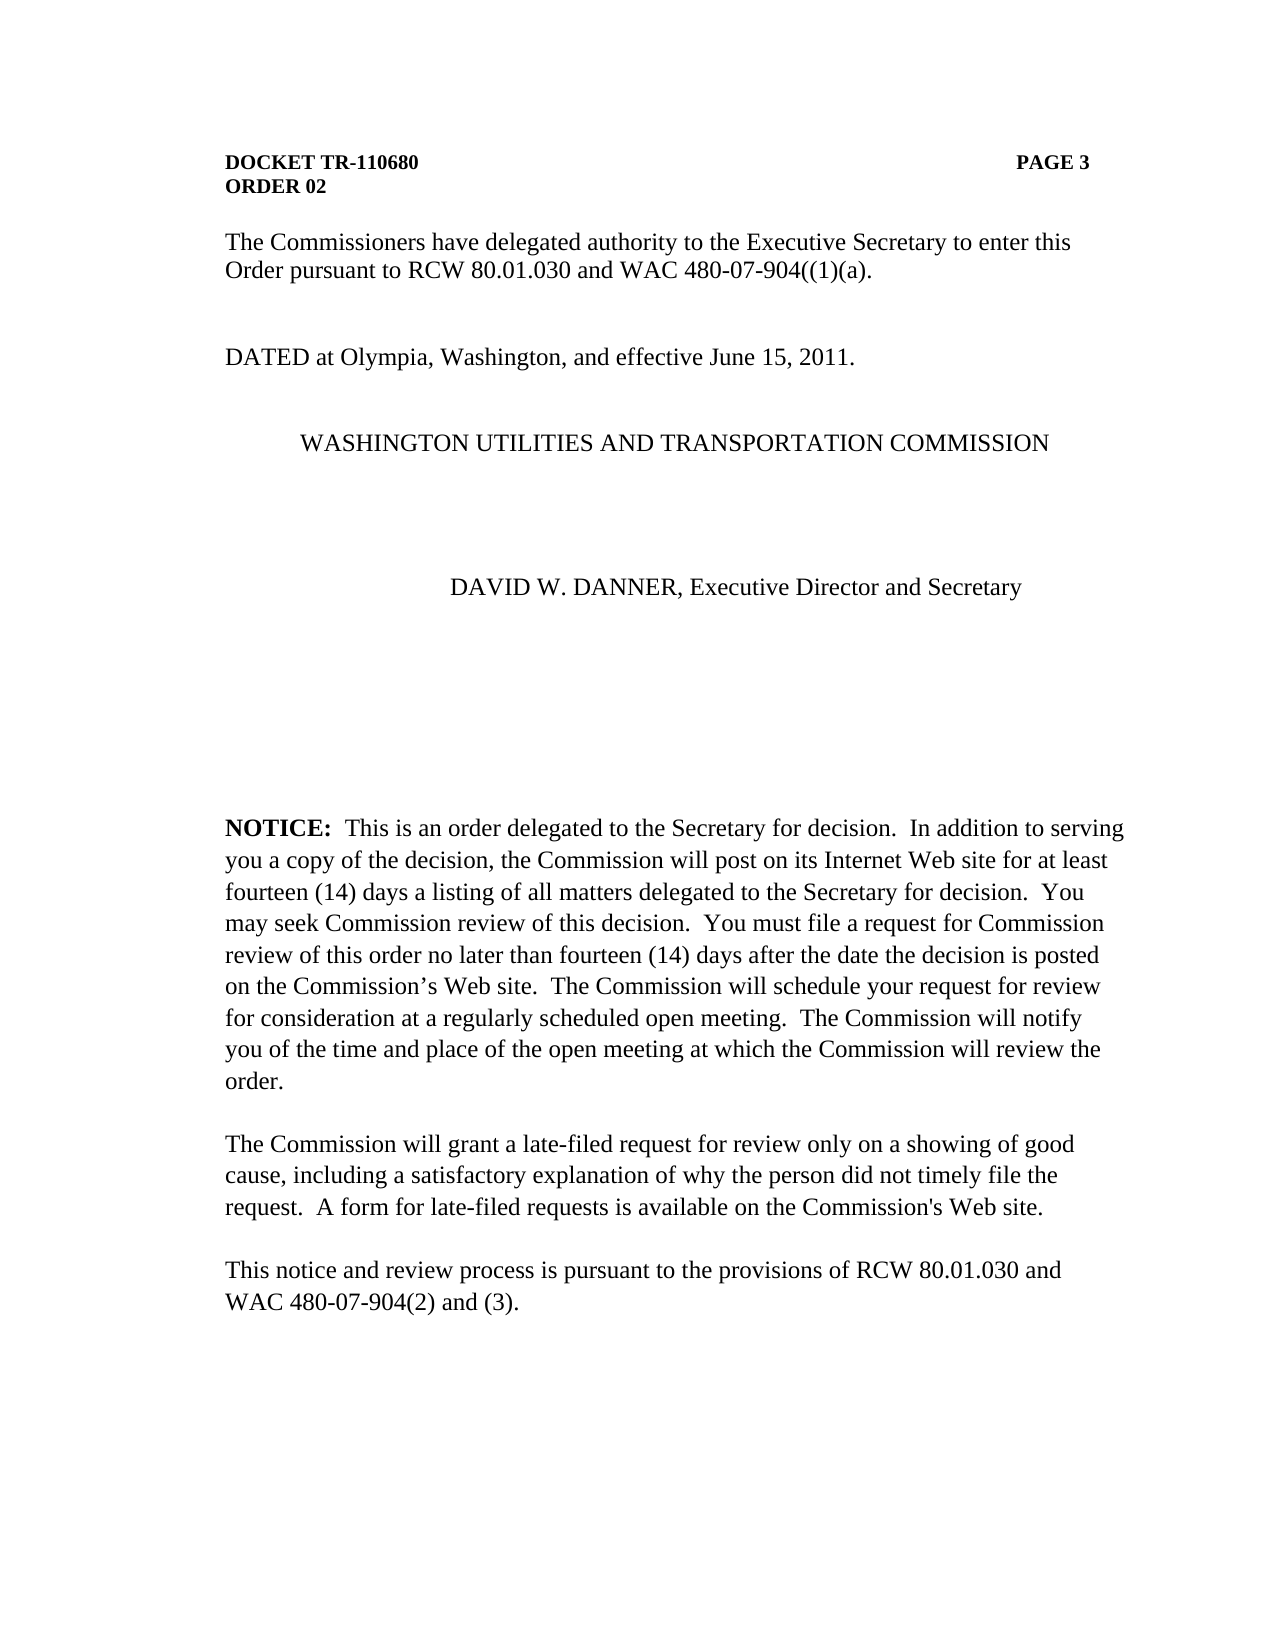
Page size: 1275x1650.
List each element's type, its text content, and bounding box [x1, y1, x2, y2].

text The Commission will grant a late-filed request for review only on a showing of good cause, including a satisfactory explanation of why the person did not timely file the request. A form for late-filed requests is available on the Commission's Web site. [225, 1129, 1125, 1221]
text This notice and review process is pursuant to the provisions of RCW 80.01.030 and WAC 480-07-904(2) and (3). [225, 1255, 1125, 1316]
text NOTICE: This is an order delegated to the Secretary for decision. In addition to serving you a copy of the decision, the Commission will post on its Internet Web site for at least fourteen (14) days a listing of all matters delegated to the Secretary for decision. You may seek Commission review of this decision. You must file a request for Commission review of this order no later than fourteen (14) days after the date the decision is posted on the Commission’s Web site. The Commission will schedule your request for review for consideration at a regularly scheduled open meeting. The Commission will notify you of the time and place of the open meeting at which the Commission will review the order. [225, 813, 1125, 1095]
text DATED at Olympia, Washington, and effective June 15, 2011. [225, 342, 1125, 371]
text WASHINGTON UTILITIES AND TRANSPORTATION COMMISSION [225, 428, 1125, 457]
text The Commissioners have delegated authority to the Executive Secretary to enter this Order pursuant to RCW 80.01.030 and WAC 480-07-904((1)(a). [225, 227, 1125, 284]
list DAVID W. DANNER, Executive Director and Secretary [375, 572, 1125, 601]
